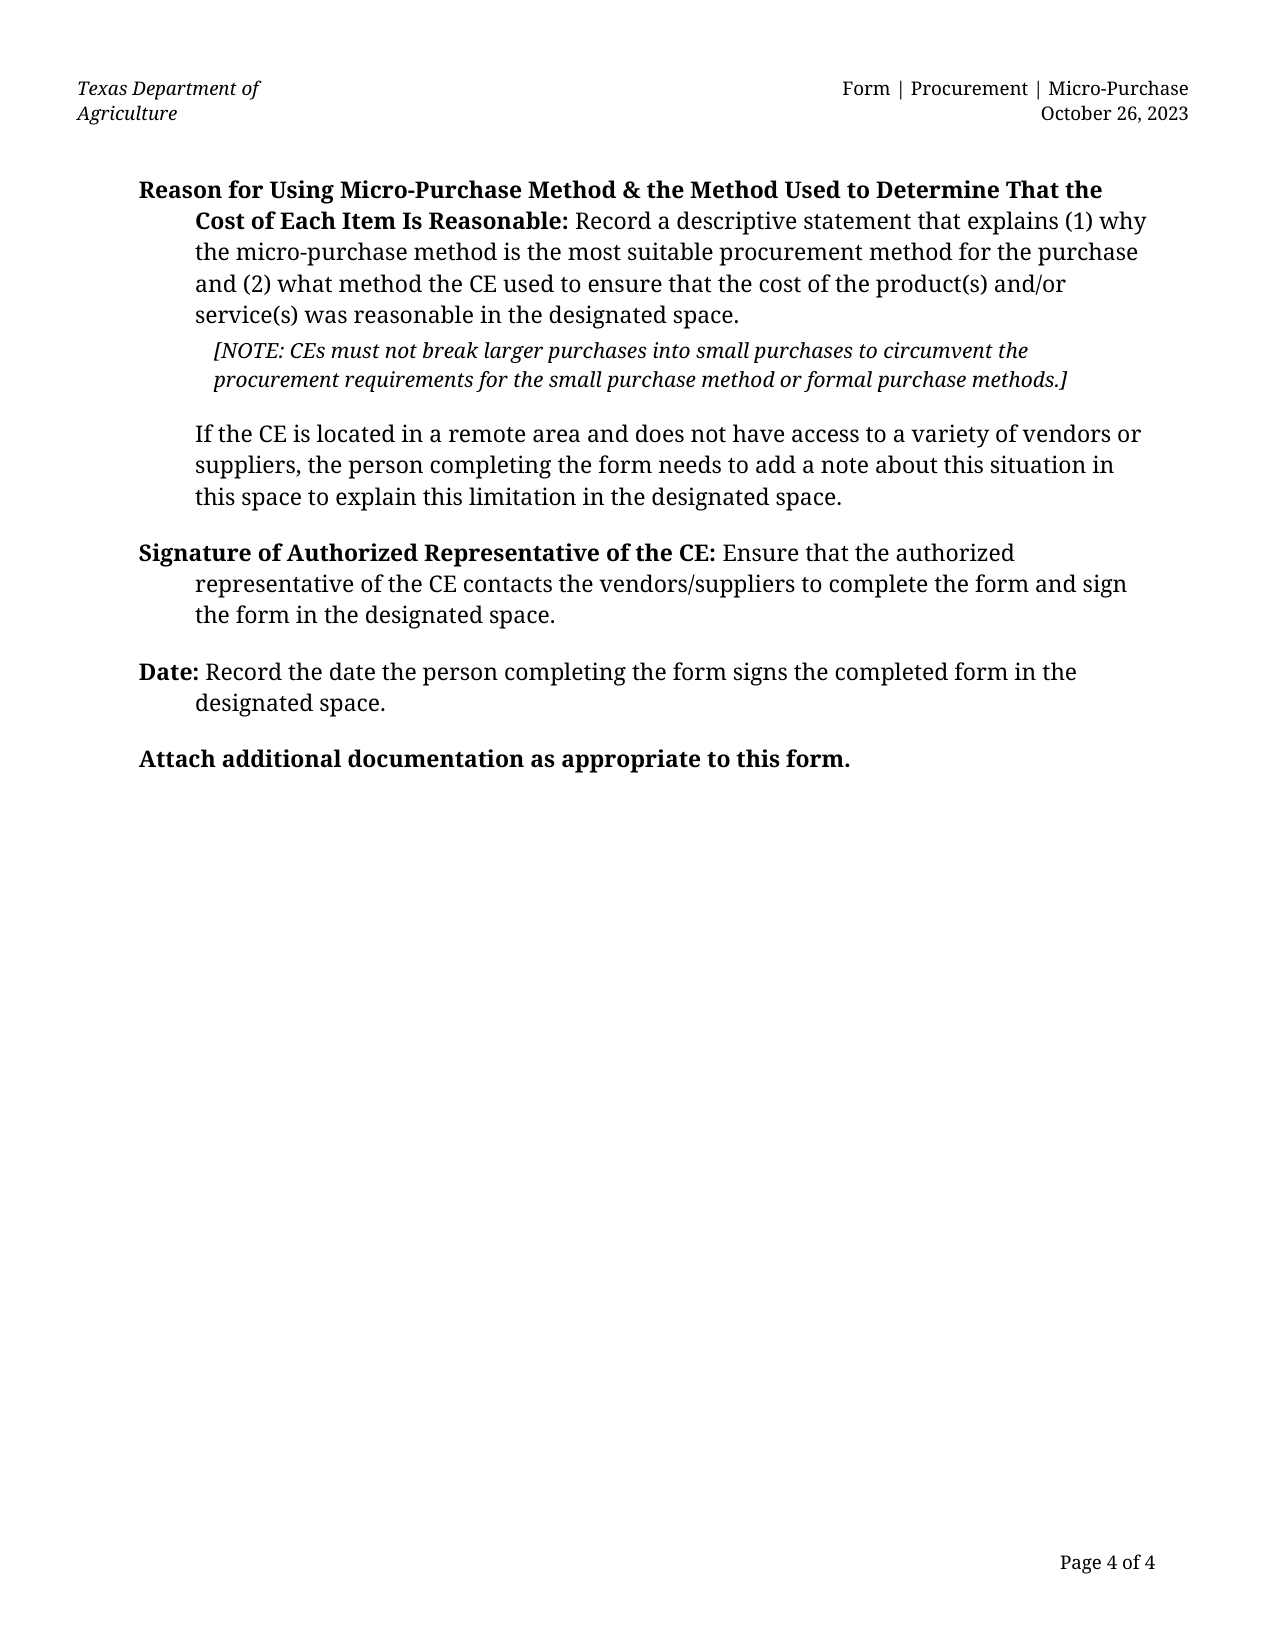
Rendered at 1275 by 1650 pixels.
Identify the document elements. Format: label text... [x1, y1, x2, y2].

text Date: Record the date the person completing the form signs the completed form in the designated space. [139, 656, 1155, 718]
text If the CE is located in a remote area and does not have access to a variety of vendors or suppliers, the person completing the form needs to add a note about this situation in this space to explain this limitation in the designated space. [195, 418, 1155, 512]
text Reason for Using Micro-Purchase Method & the Method Used to Determine That the Cost of Each Item Is Reasonable: Record a descriptive statement that explains (1) why the micro-purchase method is the most suitable procurement method for the purchase and (2) what method the CE used to ensure that the cost of the product(s) and/or service(s) was reasonable in the designated space. [139, 174, 1155, 330]
text [NOTE: CEs must not break larger purchases into small purchases to circumvent the procurement requirements for the small purchase method or formal purchase methods.] [214, 336, 1155, 393]
text Attach additional documentation as appropriate to this form. [139, 743, 1155, 774]
text Signature of Authorized Representative of the CE: Ensure that the authorized representative of the CE contacts the vendors/suppliers to complete the form and sign the form in the designated space. [139, 537, 1155, 631]
